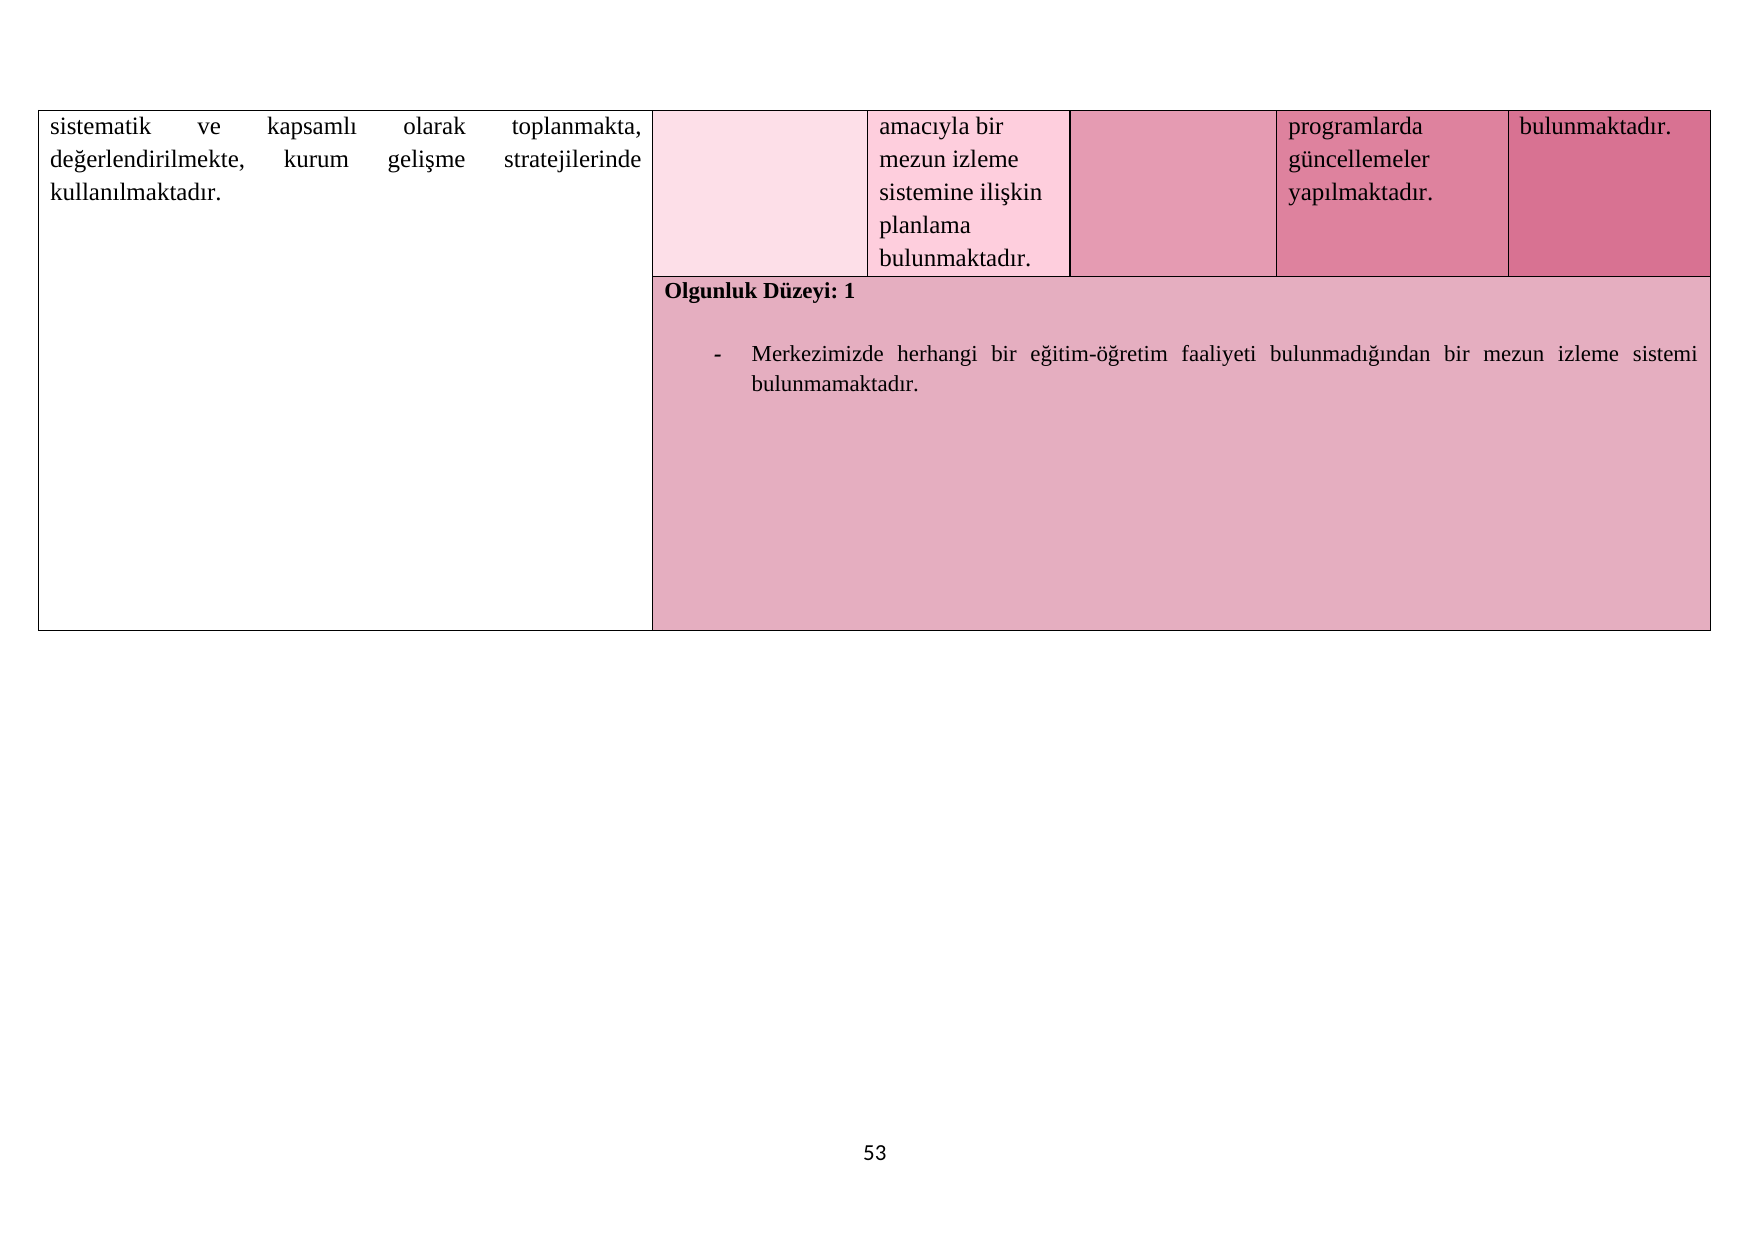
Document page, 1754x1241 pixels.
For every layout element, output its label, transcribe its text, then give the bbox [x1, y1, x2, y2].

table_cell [1509, 111, 1710, 276]
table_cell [1277, 111, 1508, 276]
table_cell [653, 111, 867, 276]
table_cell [868, 111, 1069, 276]
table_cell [39, 111, 652, 630]
table_cell Olgunluk Düzeyi: 1 Merkezimizde herhangi bir eğitim-öğretim faaliyeti bulunmadığından bir mezun izleme sistemi bulunmamaktadır. [653, 277, 1710, 630]
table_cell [1071, 111, 1276, 276]
